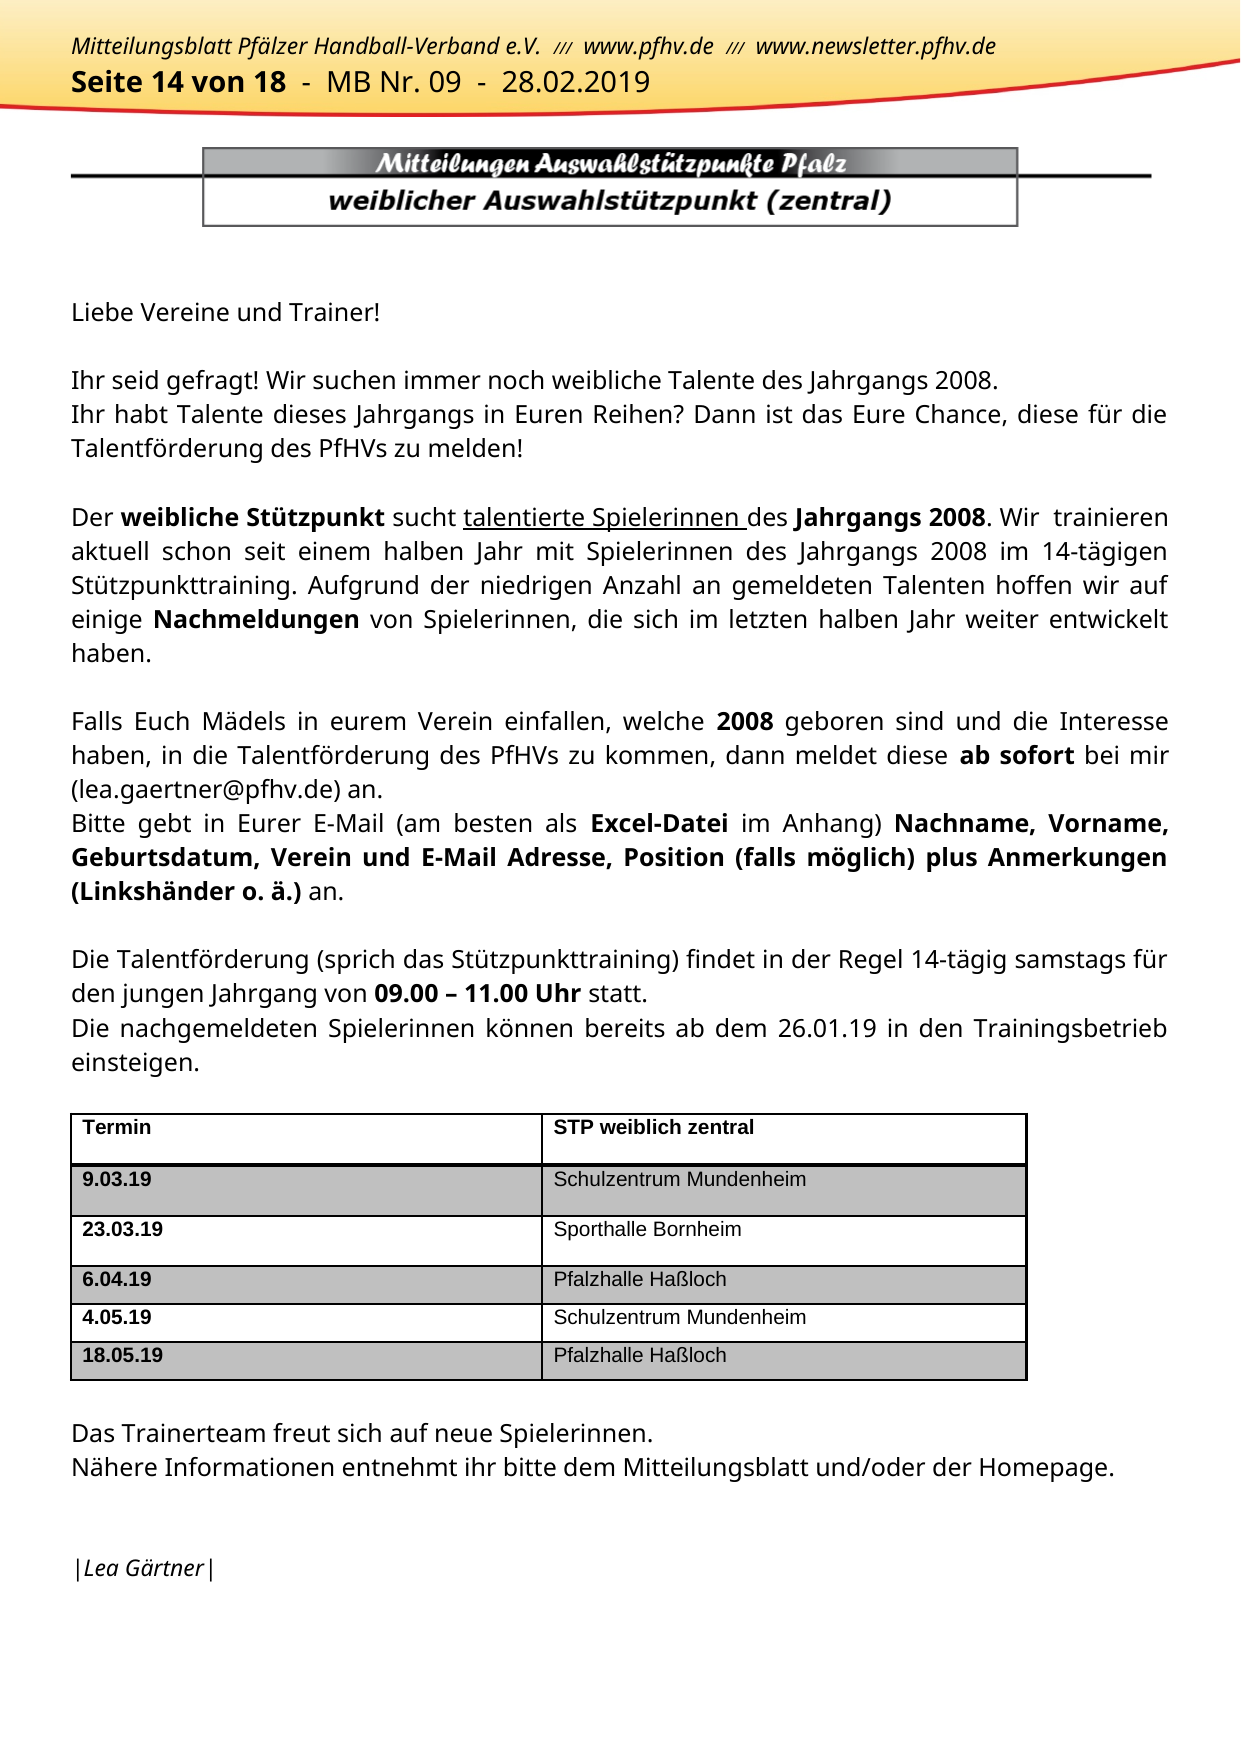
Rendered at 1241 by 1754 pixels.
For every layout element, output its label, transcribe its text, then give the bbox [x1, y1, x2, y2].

text Nähere Informationen entnehmt ihr bitte dem Mitteilungsblatt und/oder der Homepage. [71, 1449, 1169, 1483]
table_cell 9.03.19 [72, 1167, 541, 1215]
table_cell 4.05.19 [72, 1305, 541, 1341]
table_cell Schulzentrum Mundenheim [543, 1305, 1025, 1341]
text |Lea Gärtner| [71, 1551, 1169, 1583]
table_cell Pfalzhalle Haßloch [543, 1267, 1025, 1303]
table_header Termin [72, 1115, 541, 1162]
table_cell 18.05.19 [72, 1343, 541, 1379]
text Ihr seid gefragt! Wir suchen immer noch weibliche Talente des Jahrgangs 2008. [71, 363, 1169, 397]
table_cell 6.04.19 [72, 1267, 541, 1303]
text Der weibliche Stützpunkt sucht talentierte Spielerinnen des Jahrgangs 2008. Wir trainieren aktuell schon seit einem halben Jahr mit Spielerinnen des Jahrgangs 2008 im 14-tägigen Stützpunkttraining. Aufgrund der niedrigen Anzahl an gemeldeten Talenten hoffen wir auf einige Nachmeldungen von Spielerinnen, die sich im letzten halben Jahr weiter entwickelt haben. [71, 499, 1169, 669]
text Liebe Vereine und Trainer! [71, 295, 1169, 329]
text Ihr habt Talente dieses Jahrgangs in Euren Reihen? Dann ist das Eure Chance, diese für die Talentförderung des PfHVs zu melden! [71, 397, 1169, 465]
table_cell Schulzentrum Mundenheim [543, 1167, 1025, 1215]
text Die nachgemeldeten Spielerinnen können bereits ab dem 26.01.19 in den Trainingsbetrieb einsteigen. [71, 1010, 1169, 1078]
table_header STP weiblich zentral [543, 1115, 1025, 1162]
table_cell Sporthalle Bornheim [543, 1217, 1025, 1265]
picture [0, 0, 1241, 117]
table_cell 23.03.19 [72, 1217, 541, 1265]
text Bitte gebt in Eurer E-Mail (am besten als Excel-Datei im Anhang) Nachname, Vorname, Geburtsdatum, Verein und E-Mail Adresse, Position (falls möglich) plus Anmerkungen (Linkshänder o. ä.) an. [71, 806, 1169, 908]
table_cell Pfalzhalle Haßloch [543, 1343, 1025, 1379]
picture [70, 147, 1152, 227]
text Die Talentförderung (sprich das Stützpunkttraining) findet in der Regel 14-tägig samstags für den jungen Jahrgang von 09.00 – 11.00 Uhr statt. [71, 942, 1169, 1010]
text Das Trainerteam freut sich auf neue Spielerinnen. [71, 1415, 1169, 1449]
text Falls Euch Mädels in eurem Verein einfallen, welche 2008 geboren sind und die Interesse haben, in die Talentförderung des PfHVs zu kommen, dann meldet diese ab sofort bei mir (lea.gaertner@pfhv.de) an. [71, 704, 1169, 806]
